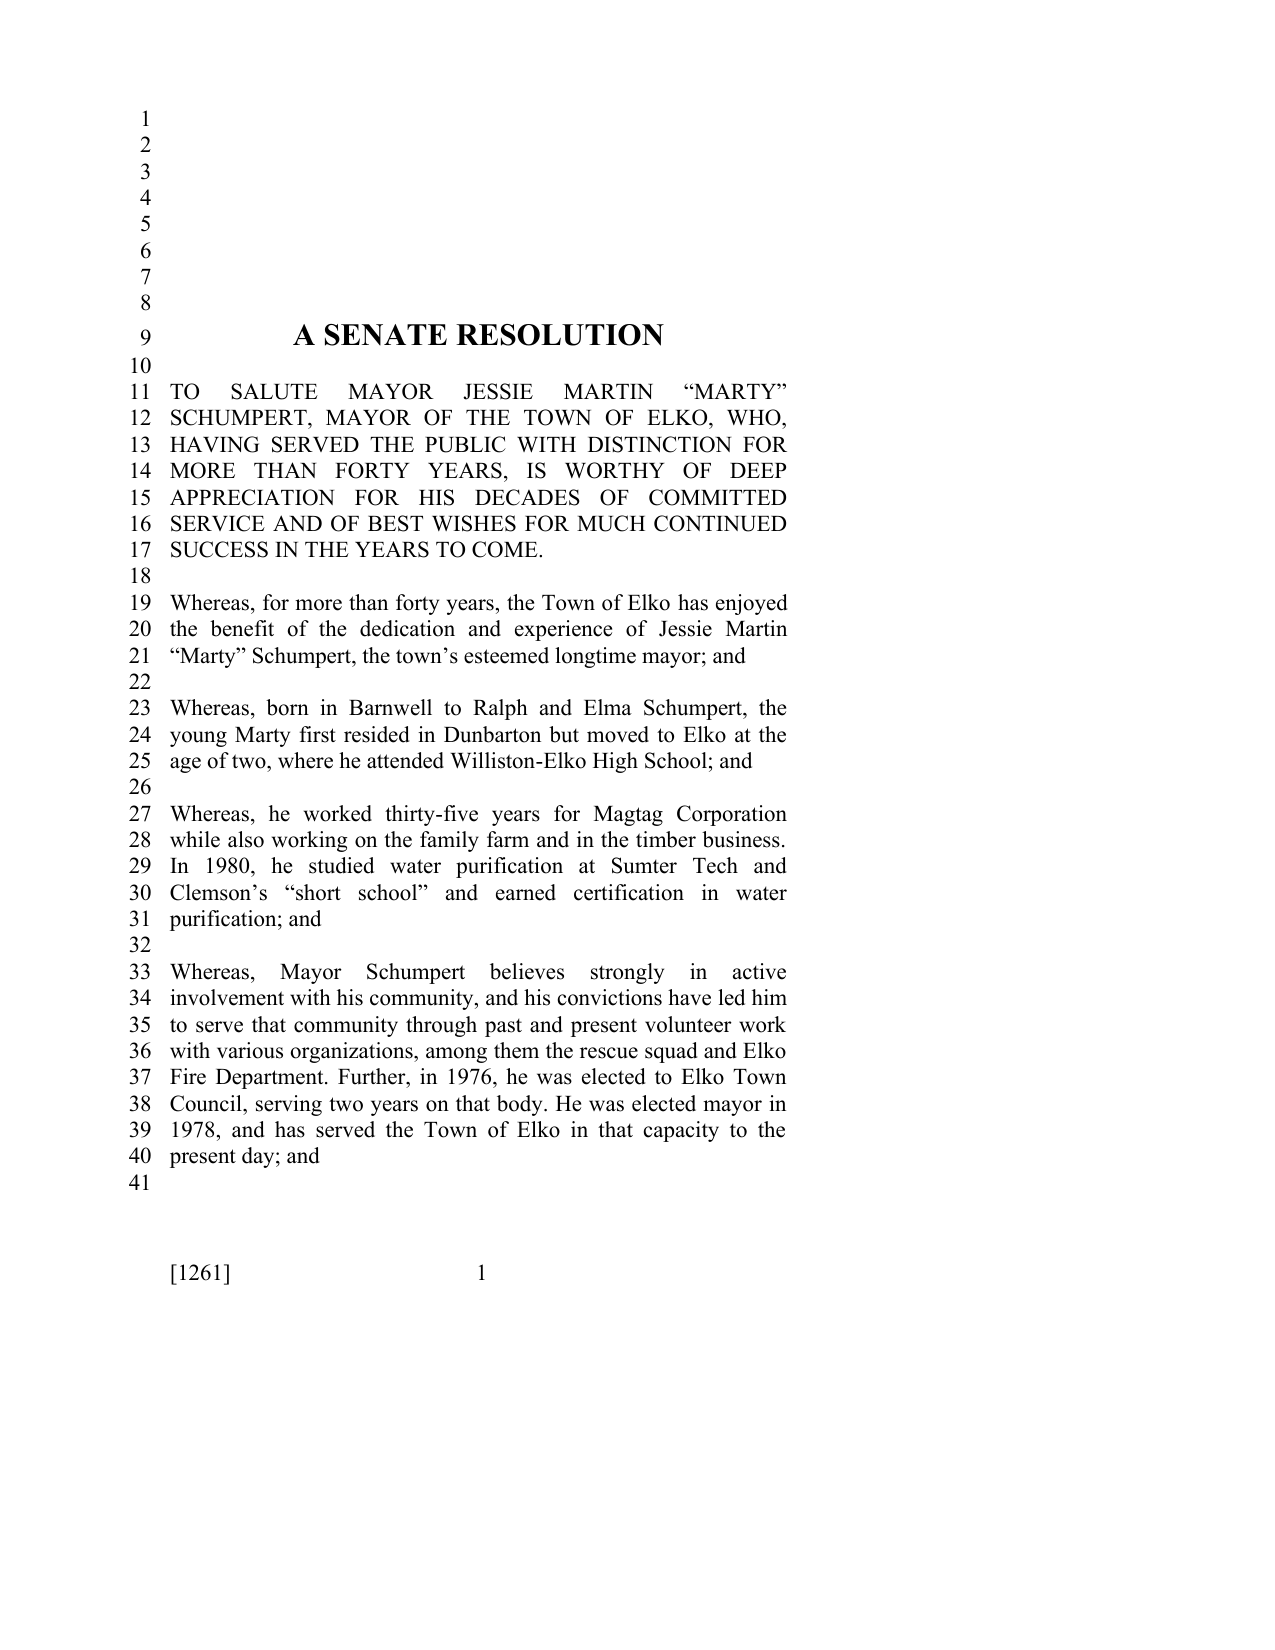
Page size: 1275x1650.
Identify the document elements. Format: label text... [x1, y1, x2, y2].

text Whereas, born in Barnwell to Ralph and Elma Schumpert, the young Marty first resided in Dunbarton but moved to Elko at the age of two, where he attended Williston-Elko High School; and [169, 694, 787, 773]
text Whereas, Mayor Schumpert believes strongly in active involvement with his community, and his convictions have led him to serve that community through past and present volunteer work with various organizations, among them the rescue squad and Elko Fire Department. Further, in 1976, he was elected to Elko Town Council, serving two years on that body. He was elected mayor in 1978, and has served the Town of Elko in that capacity to the present day; and [169, 958, 787, 1169]
text A SENATE RESOLUTION [169, 316, 787, 352]
text Whereas, he worked thirty-five years for Magtag Corporation while also working on the family farm and in the timber business. In 1980, he studied water purification at Sumter Tech and Clemson’s “short school” and earned certification in water purification; and [169, 800, 787, 932]
text TO SALUTE MAYOR JESSIE MARTIN “MARTY” SCHUMPERT, MAYOR OF THE TOWN OF ELKO, WHO, HAVING SERVED THE PUBLIC WITH DISTINCTION FOR MORE THAN FORTY YEARS, IS WORTHY OF DEEP APPRECIATION FOR HIS DECADES OF COMMITTED SERVICE AND OF BEST WISHES FOR MUCH CONTINUED SUCCESS IN THE YEARS TO COME. [169, 378, 787, 563]
text Whereas, for more than forty years, the Town of Elko has enjoyed the benefit of the dedication and experience of Jessie Martin “Marty” Schumpert, the town’s esteemed longtime mayor; and [169, 589, 787, 668]
